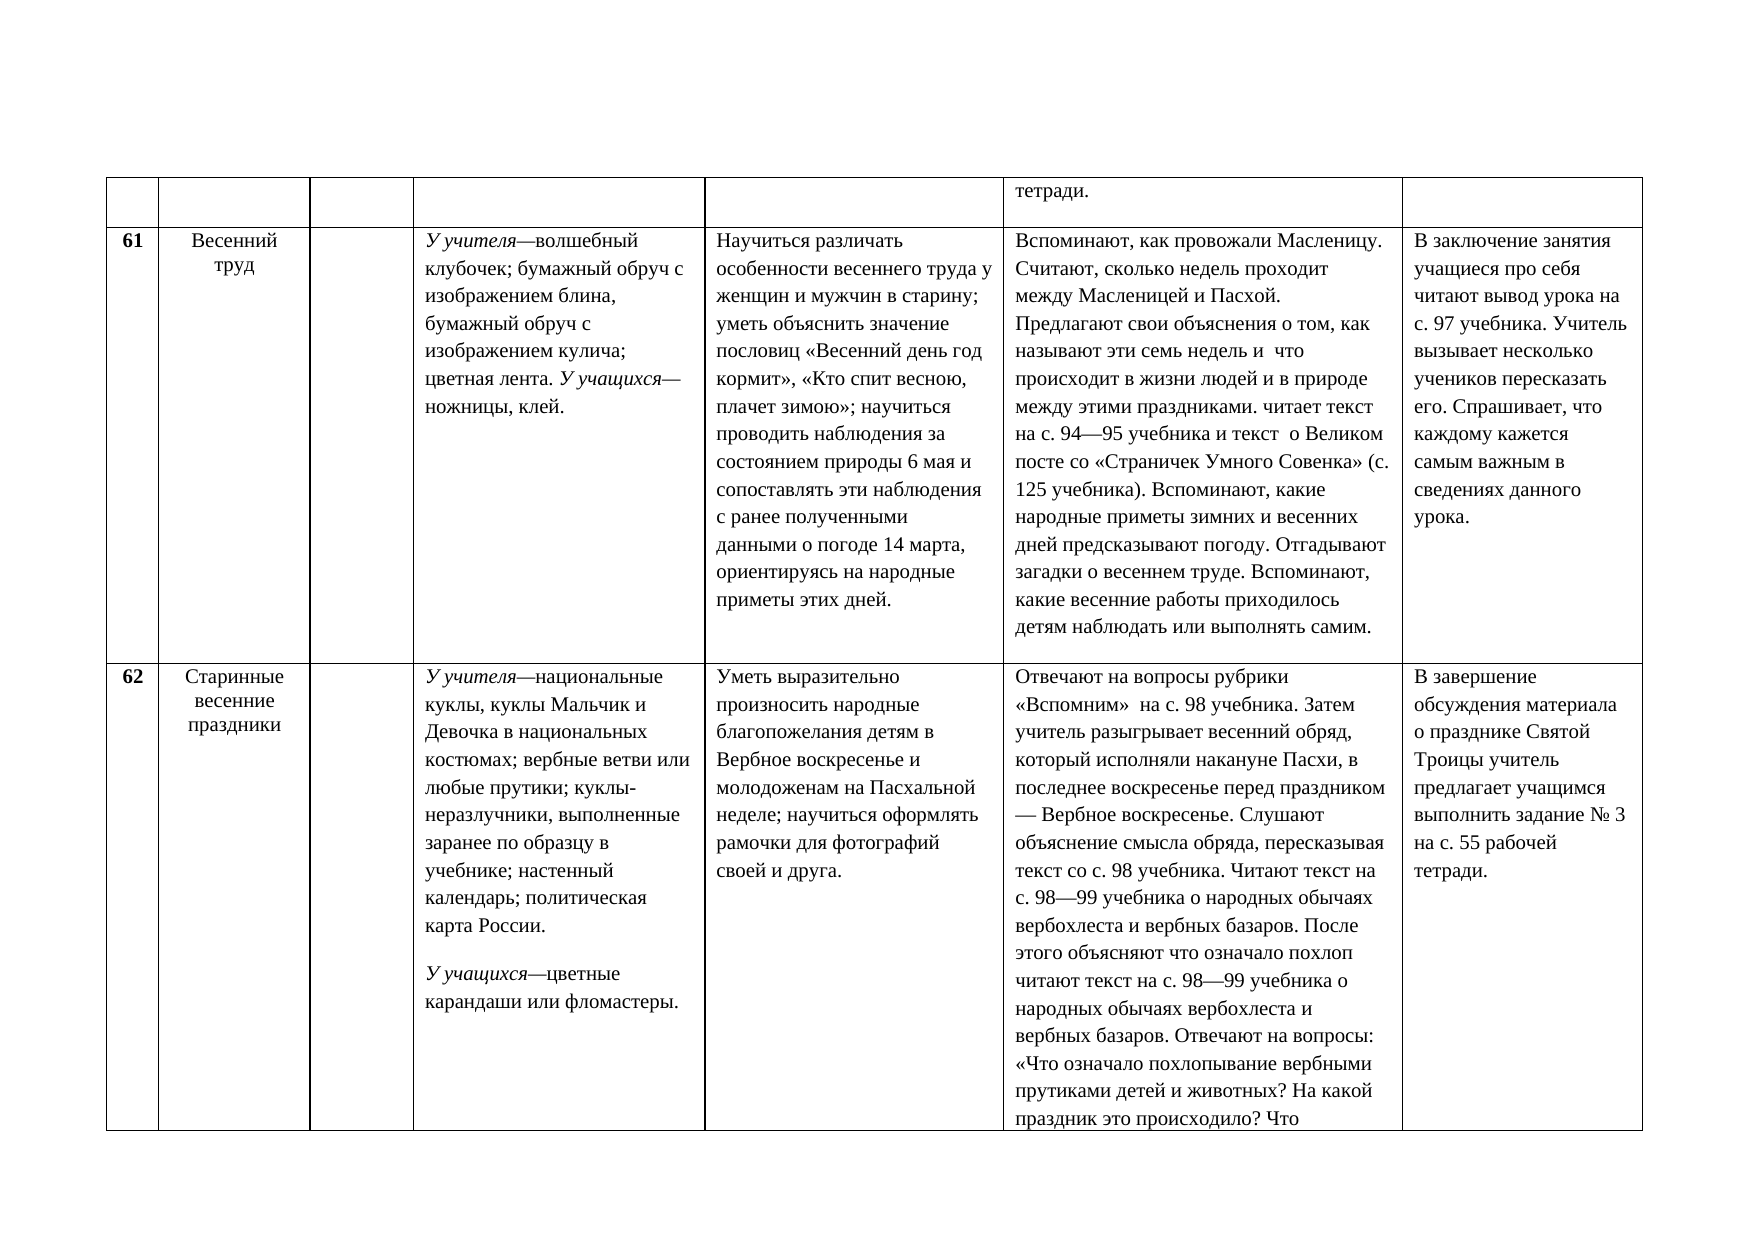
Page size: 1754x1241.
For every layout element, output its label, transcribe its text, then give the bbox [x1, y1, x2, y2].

table_cell 60 [107, 178, 158, 227]
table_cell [414, 178, 704, 227]
table_cell 62 [107, 664, 158, 1130]
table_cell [1004, 178, 1402, 227]
table_cell В заключение занятия учащиеся про себя читают вывод урока на с. 97 учебника. Учитель вызывает несколько учеников пересказать его. Спрашивает, что каждому кажется самым важным в сведениях данного урока. [1403, 228, 1642, 663]
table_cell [159, 178, 309, 227]
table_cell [1403, 664, 1642, 1130]
table_cell Вспоминают, как провожали Масленицу. Считают, сколько недель проходит между Масленицей и Пасхой. Предлагают свои объяснения о том, как называют эти семь недель и что происходит в жизни людей и в природе между этими праздниками. читает текст на с. 94—95 учебника и текст о Великом посте со «Страничек Умного Совенка» (с. 125 учебника). Вспоминают, какие народные приметы зимних и весенних дней предсказывают погоду. Отгадывают загадки о весеннем труде. Вспоминают, какие весенние работы приходилось детям наблюдать или выполнять самим. [1004, 228, 1402, 663]
table_cell У учителя—волшебный клубочек; бумажный обруч с изображением блина, бумажный обруч с изображением кулича; цветная лента. У учащихся—ножницы, клей. [414, 228, 704, 663]
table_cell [414, 664, 704, 1130]
table_cell Весенний труд [159, 228, 309, 663]
table_cell [311, 228, 413, 663]
table_cell [311, 664, 413, 1130]
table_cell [706, 664, 1003, 1130]
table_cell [1403, 178, 1642, 227]
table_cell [1004, 664, 1402, 1130]
table_cell 61 [107, 228, 158, 663]
table_cell [311, 178, 413, 227]
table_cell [159, 664, 309, 1130]
table_cell Научиться различать особенности весеннего труда у женщин и мужчин в старину; уметь объяснить значение пословиц «Весенний день год кормит», «Кто спит весною, плачет зимою»; научиться проводить наблюдения за состоянием природы 6 мая и сопоставлять эти наблюдения с ранее полученными данными о погоде 14 марта, ориентируясь на народные приметы этих дней. [706, 228, 1003, 663]
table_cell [706, 178, 1003, 227]
